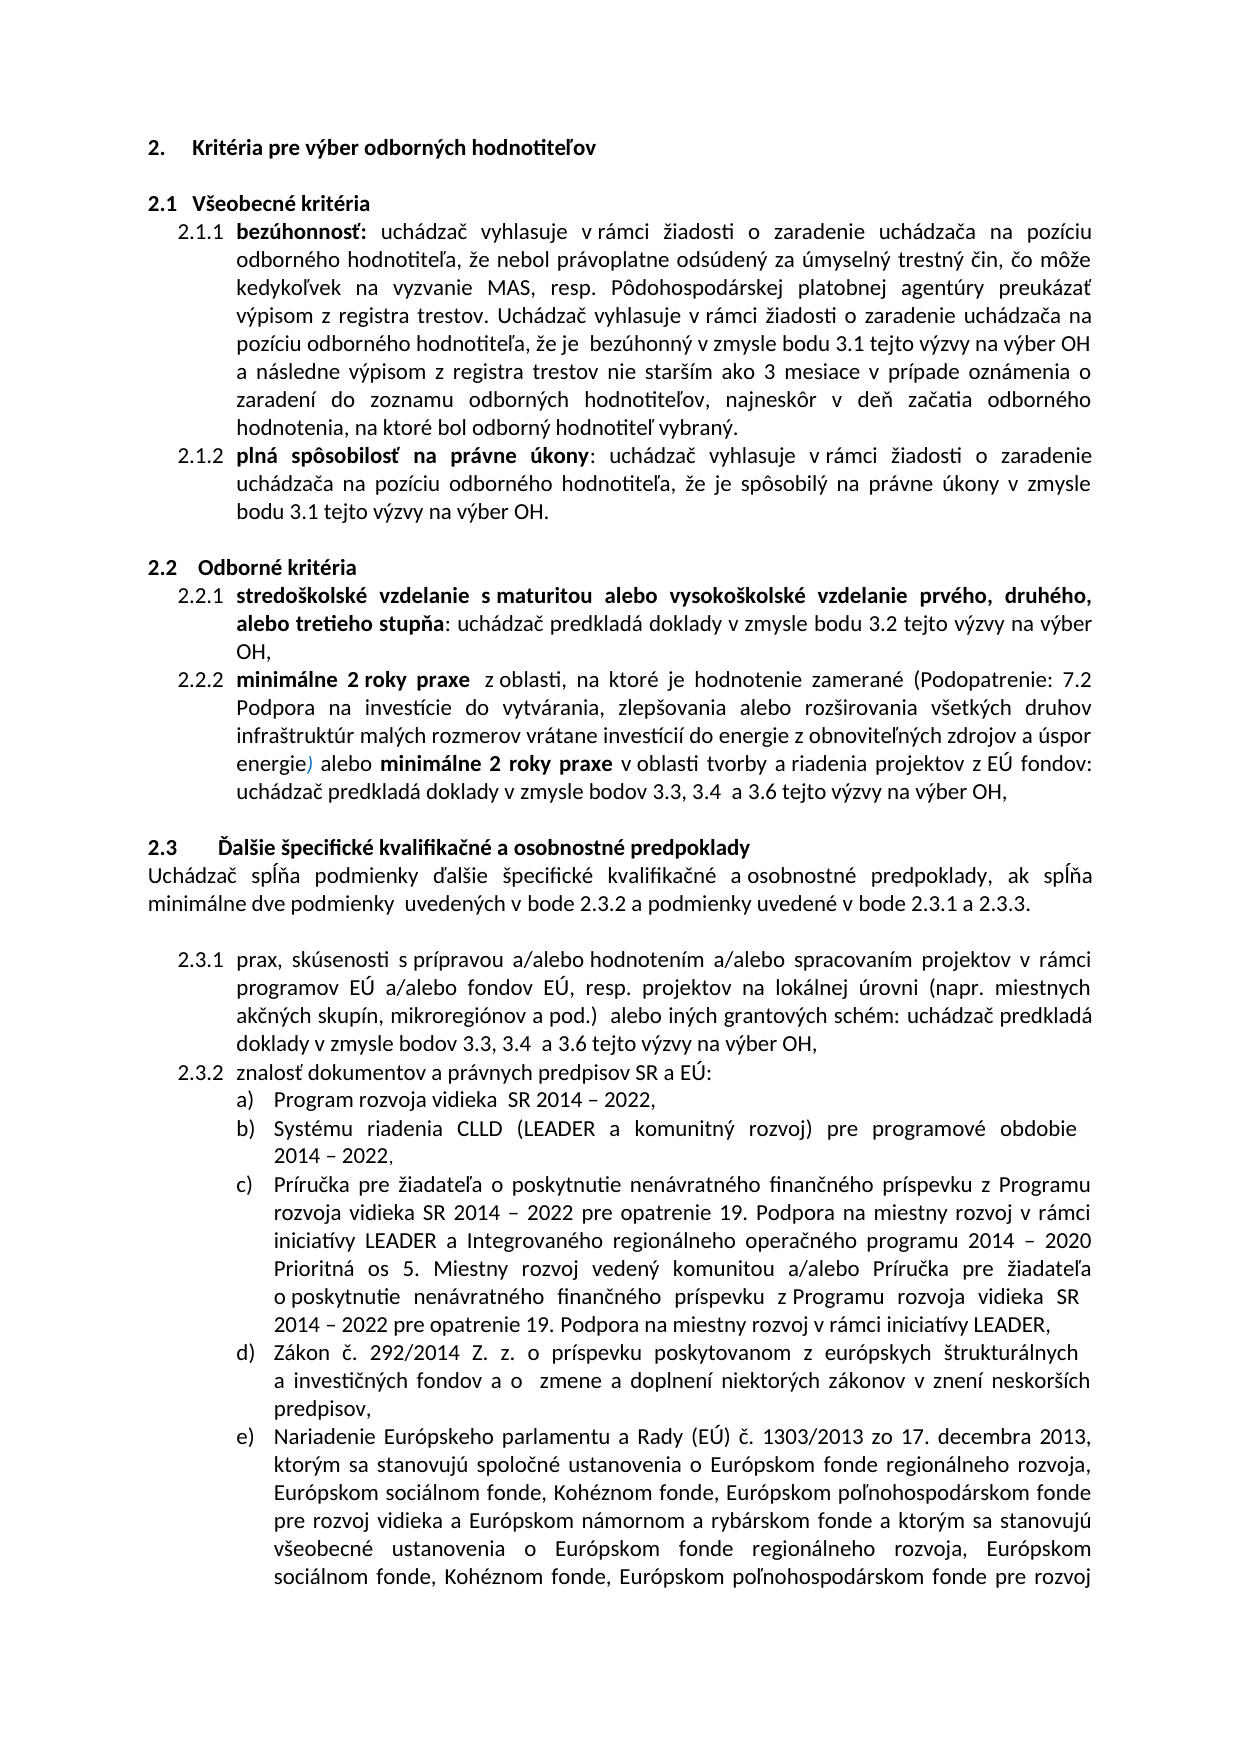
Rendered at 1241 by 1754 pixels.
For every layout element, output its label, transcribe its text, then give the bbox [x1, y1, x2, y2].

list Odborné kritéria [148, 553, 1093, 581]
list Systému riadenia CLLD (LEADER a komunitný rozvoj) pre programové obdobie 2014 – 2022, [236, 1114, 1093, 1170]
text Uchádzač spĺňa podmienky ďalšie špecifické kvalifikačné a osobnostné predpoklady, ak spĺňa minimálne dve podmienky uvedených v bode 2.3.2 a podmienky uvedené v bode 2.3.1 a 2.3.3. [148, 861, 1093, 917]
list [236, 1422, 1093, 1590]
list plná spôsobilosť na právne úkony: uchádzač vyhlasuje v rámci žiadosti o zaradenie uchádzača na pozíciu odborného hodnotiteľa, že je spôsobilý na právne úkony v zmysle bodu 3.1 tejto výzvy na výber OH. [177, 441, 1093, 525]
list stredoškolské vzdelanie s maturitou alebo vysokoškolské vzdelanie prvého, druhého, alebo tretieho stupňa: uchádzač predkladá doklady v zmysle bodu 3.2 tejto výzvy na výber OH, [177, 581, 1093, 665]
list Ďalšie špecifické kvalifikačné a osobnostné predpoklady [148, 833, 1093, 861]
list Program rozvoja vidieka SR 2014 – 2022, [236, 1086, 1093, 1114]
list bezúhonnosť: uchádzač vyhlasuje v rámci žiadosti o zaradenie uchádzača na pozíciu odborného hodnotiteľa, že nebol právoplatne odsúdený za úmyselný trestný čin, čo môže kedykoľvek na vyzvanie MAS, resp. Pôdohospodárskej platobnej agentúry preukázať výpisom z registra trestov. Uchádzač vyhlasuje v rámci žiadosti o zaradenie uchádzača na pozíciu odborného hodnotiteľa, že je bezúhonný v zmysle bodu 3.1 tejto výzvy na výber OH a následne výpisom z registra trestov nie starším ako 3 mesiace v prípade oznámenia o zaradení do zoznamu odborných hodnotiteľov, najneskôr v deň začatia odborného hodnotenia, na ktoré bol odborný hodnotiteľ vybraný. [177, 217, 1093, 441]
list prax, skúsenosti s prípravou a/alebo hodnotením a/alebo spracovaním projektov v rámci programov EÚ a/alebo fondov EÚ, resp. projektov na lokálnej úrovni (napr. miestnych akčných skupín, mikroregiónov a pod.) alebo iných grantových schém: uchádzač predkladá doklady v zmysle bodov 3.3, 3.4 a 3.6 tejto výzvy na výber OH, [177, 946, 1093, 1058]
list Zákon č. 292/2014 Z. z. o príspevku poskytovanom z európskych štrukturálnych a investičných fondov a o zmene a doplnení niektorých zákonov v znení neskorších predpisov, [236, 1338, 1093, 1422]
list Kritéria pre výber odborných hodnotiteľov [148, 133, 1093, 161]
list minimálne 2 roky praxe z oblasti, na ktoré je hodnotenie zamerané (Podopatrenie: 7.2 Podpora na investície do vytvárania, zlepšovania alebo rozširovania všetkých druhov infraštruktúr malých rozmerov vrátane investícií do energie z obnoviteľných zdrojov a úspor energie) alebo minimálne 2 roky praxe v oblasti tvorby a riadenia projektov z EÚ fondov: uchádzač predkladá doklady v zmysle bodov 3.3, 3.4 a 3.6 tejto výzvy na výber OH, [177, 665, 1093, 805]
list Všeobecné kritéria [148, 189, 1093, 217]
list znalosť dokumentov a právnych predpisov SR a EÚ: [177, 1058, 1093, 1086]
list Príručka pre žiadateľa o poskytnutie nenávratného finančného príspevku z Programu rozvoja vidieka SR 2014 – 2022 pre opatrenie 19. Podpora na miestny rozvoj v rámci iniciatívy LEADER a Integrovaného regionálneho operačného programu 2014 – 2020 Prioritná os 5. Miestny rozvoj vedený komunitou a/alebo Príručka pre žiadateľa o poskytnutie nenávratného finančného príspevku z Programu rozvoja vidieka SR 2014 – 2022 pre opatrenie 19. Podpora na miestny rozvoj v rámci iniciatívy LEADER, [236, 1170, 1093, 1338]
